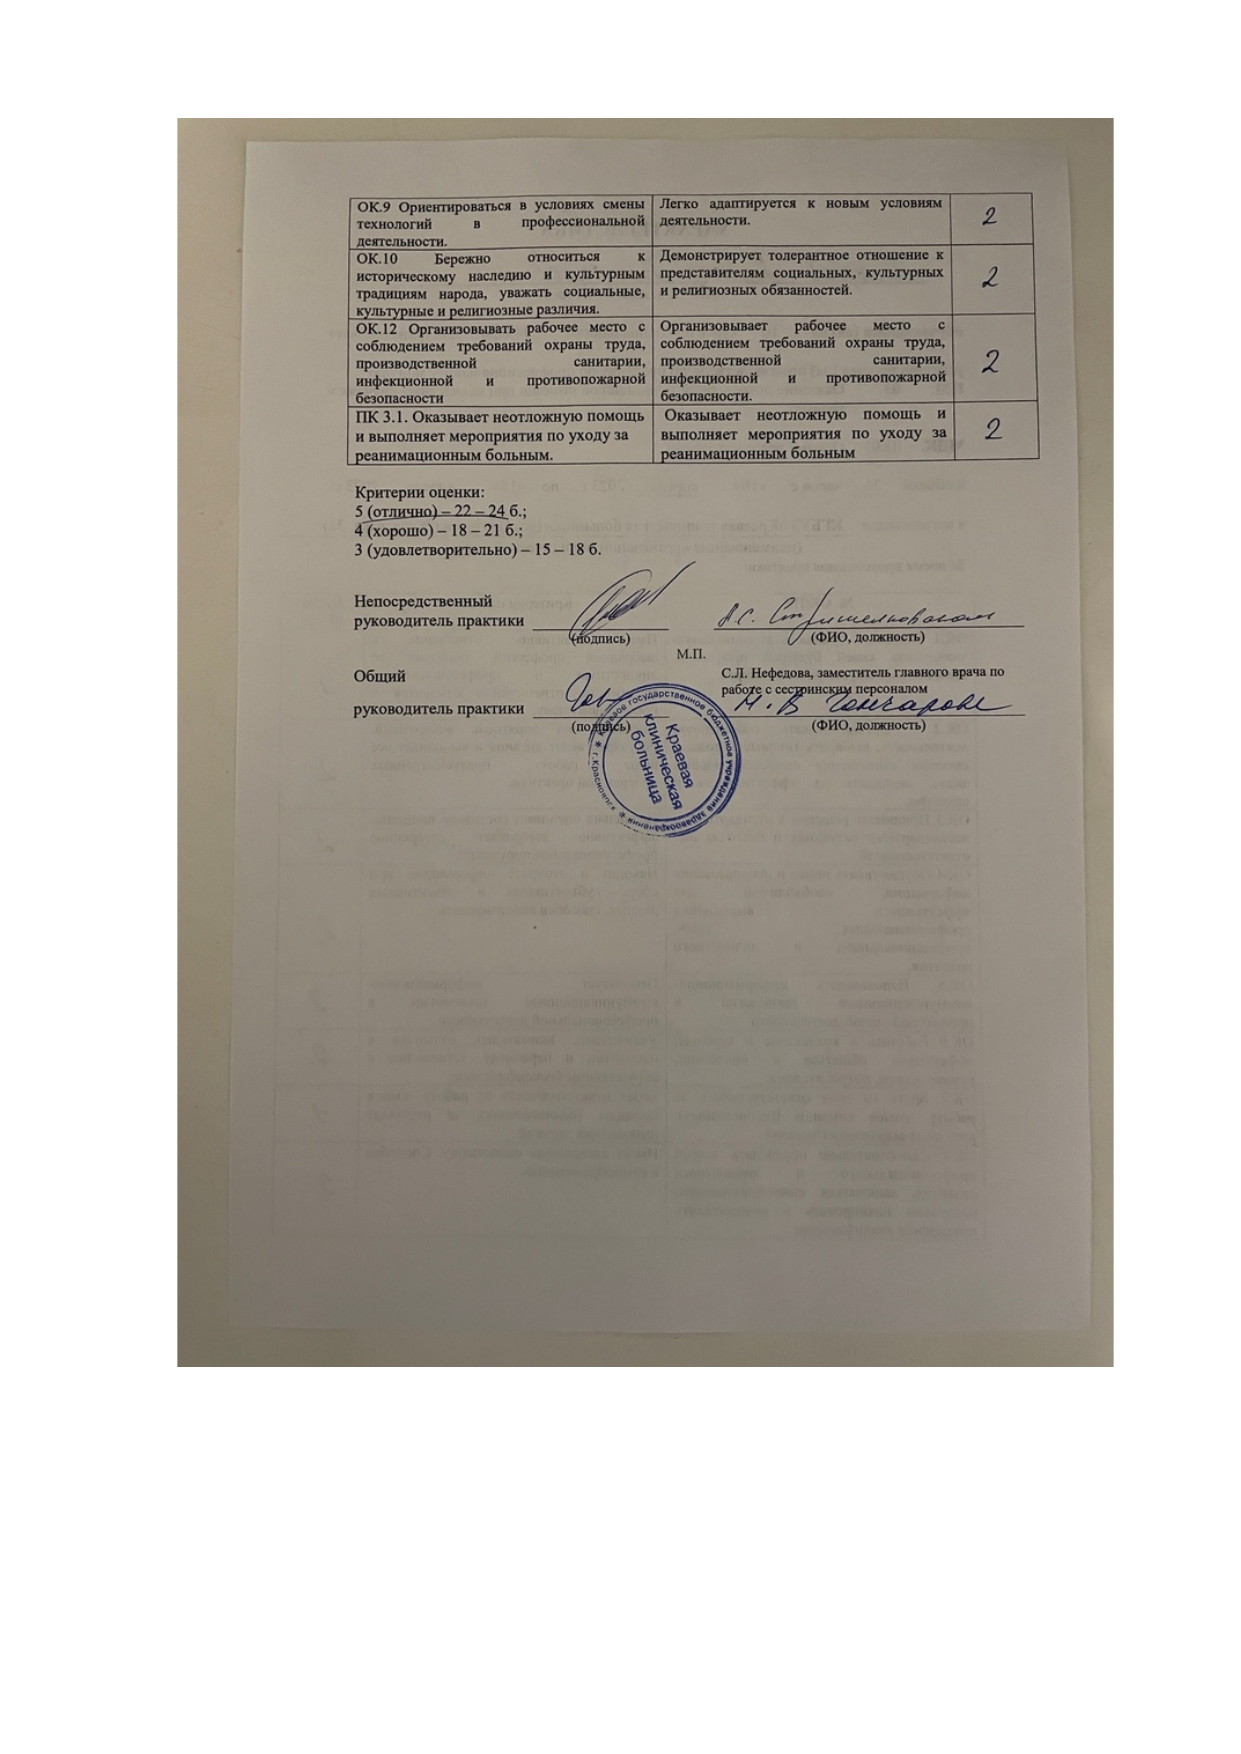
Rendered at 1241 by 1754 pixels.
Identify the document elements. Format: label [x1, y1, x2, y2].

picture [177, 118, 1114, 1367]
